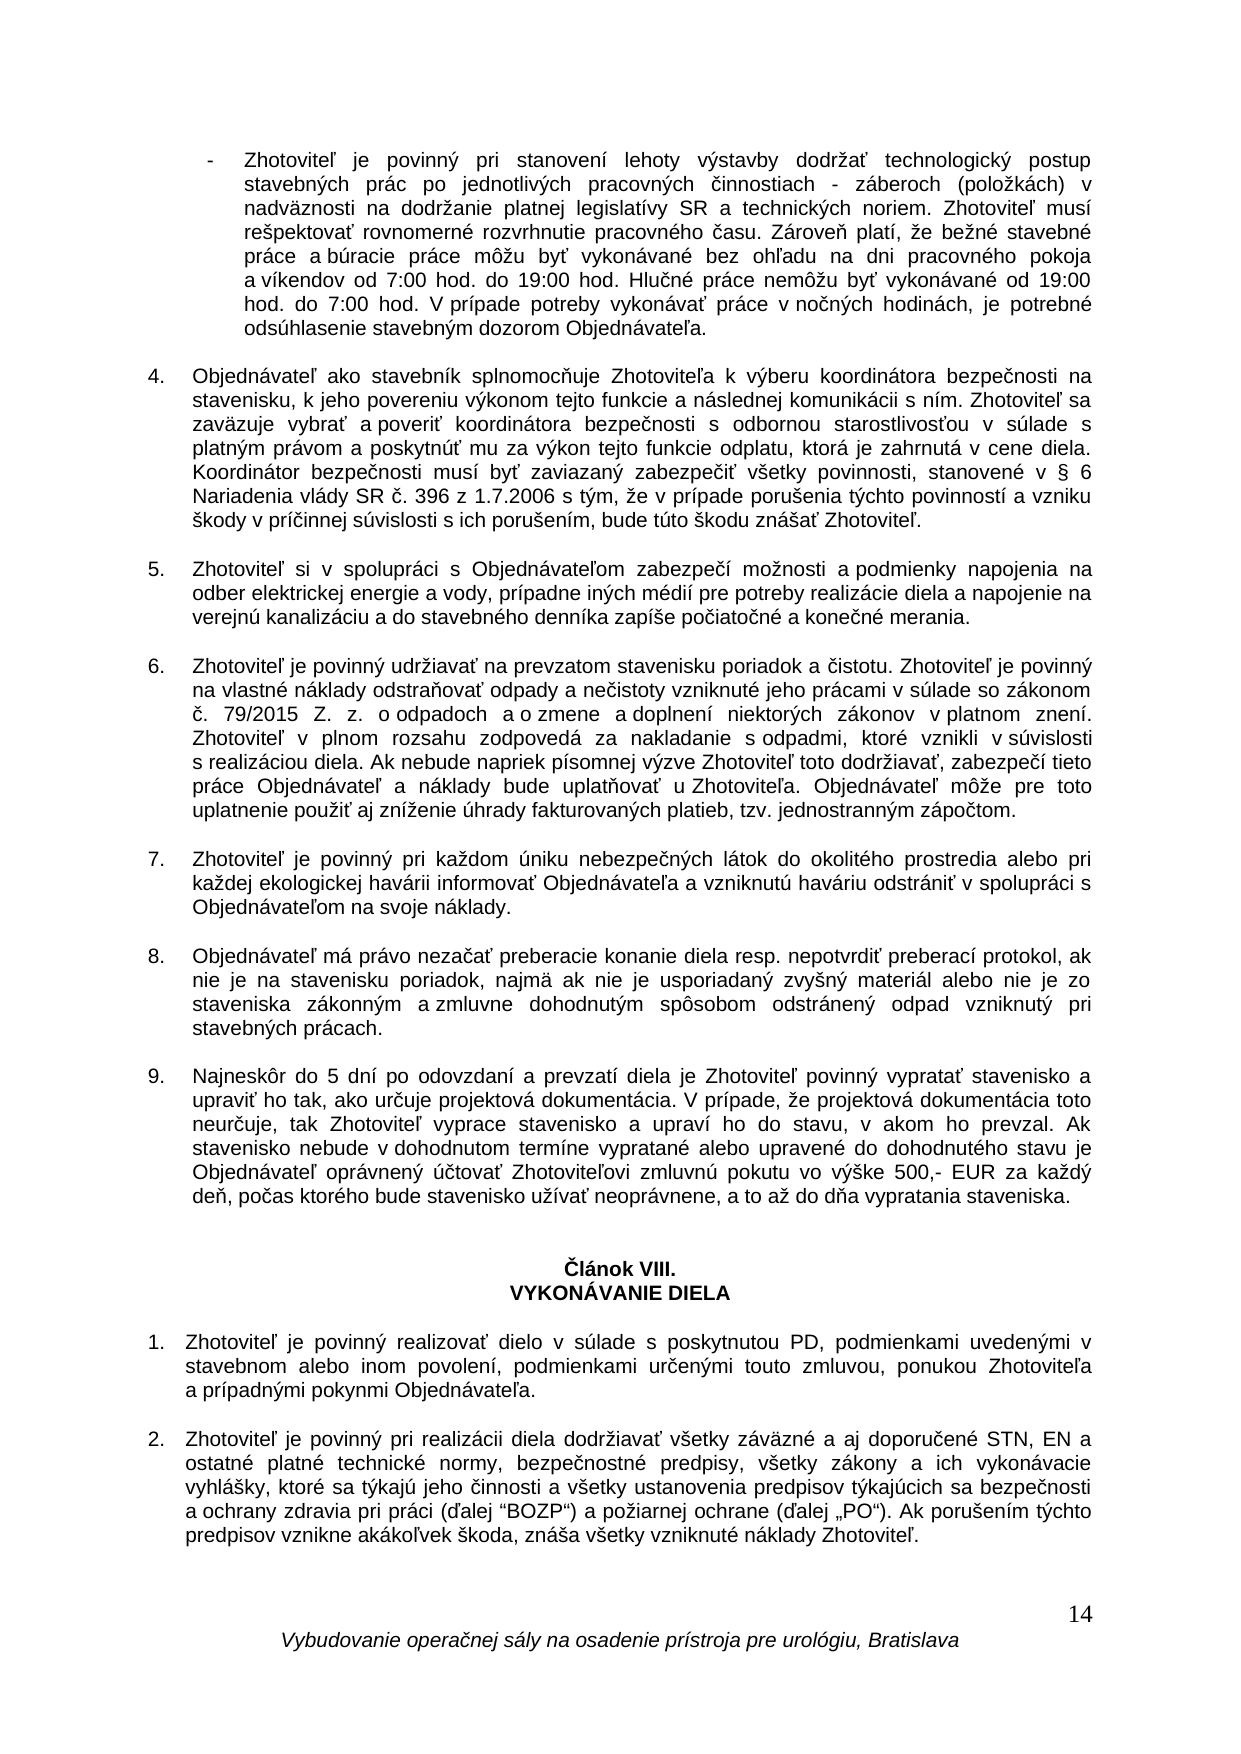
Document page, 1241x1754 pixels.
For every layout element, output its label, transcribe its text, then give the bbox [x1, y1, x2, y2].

text Článok VIII. [148, 1257, 1093, 1281]
list Zhotoviteľ je povinný pri každom úniku nebezpečných látok do okolitého prostredia alebo pri každej ekologickej havárii informovať Objednávateľa a vzniknutú haváriu odstrániť v spolupráci s Objednávateľom na svoje náklady. [148, 847, 1093, 918]
list Zhotoviteľ je povinný pri realizácii diela dodržiavať všetky záväzné a aj doporučené STN, EN a ostatné platné technické normy, bezpečnostné predpisy, všetky zákony a ich vykonávacie vyhlášky, ktoré sa týkajú jeho činnosti a všetky ustanovenia predpisov týkajúcich sa bezpečnosti a ochrany zdravia pri práci (ďalej “BOZP“) a požiarnej ochrane (ďalej „PO“). Ak porušením týchto predpisov vznikne akákoľvek škoda, znáša všetky vzniknuté náklady Zhotoviteľ. [148, 1427, 1093, 1547]
list Objednávateľ ako stavebník splnomocňuje Zhotoviteľa k výberu koordinátora bezpečnosti na stavenisku, k jeho povereniu výkonom tejto funkcie a následnej komunikácii s ním. Zhotoviteľ sa zaväzuje vybrať a poveriť koordinátora bezpečnosti s odbornou starostlivosťou v súlade s platným právom a poskytnúť mu za výkon tejto funkcie odplatu, ktorá je zahrnutá v cene diela. Koordinátor bezpečnosti musí byť zaviazaný zabezpečiť všetky povinnosti, stanovené v § 6 Nariadenia vlády SR č. 396 z 1.7.2006 s tým, že v prípade porušenia týchto povinností a vzniku škody v príčinnej súvislosti s ich porušením, bude túto škodu znášať Zhotoviteľ. [148, 364, 1093, 532]
list Zhotoviteľ si v spolupráci s Objednávateľom zabezpečí možnosti a podmienky napojenia na odber elektrickej energie a vody, prípadne iných médií pre potreby realizácie diela a napojenie na verejnú kanalizáciu a do stavebného denníka zapíše počiatočné a konečné merania. [148, 557, 1093, 629]
list Zhotoviteľ je povinný realizovať dielo v súlade s poskytnutou PD, podmienkami uvedenými v stavebnom alebo inom povolení, podmienkami určenými touto zmluvou, ponukou Zhotoviteľa a prípadnými pokynmi Objednávateľa. [148, 1330, 1093, 1402]
list Zhotoviteľ je povinný pri stanovení lehoty výstavby dodržať technologický postup stavebných prác po jednotlivých pracovných činnostiach - záberoch (položkách) v nadväznosti na dodržanie platnej legislatívy SR a technických noriem. Zhotoviteľ musí rešpektovať rovnomerné rozvrhnutie pracovného času. Zároveň platí, že bežné stavebné práce a búracie práce môžu byť vykonávané bez ohľadu na dni pracovného pokoja a víkendov od 7:00 hod. do 19:00 hod. Hlučné práce nemôžu byť vykonávané od 19:00 hod. do 7:00 hod. V prípade potreby vykonávať práce v nočných hodinách, je potrebné odsúhlasenie stavebným dozorom Objednávateľa. [207, 148, 1093, 339]
text VYKONÁVANIE DIELA [148, 1281, 1093, 1305]
list Najneskôr do 5 dní po odovzdaní a prevzatí diela je Zhotoviteľ povinný vypratať stavenisko a upraviť ho tak, ako určuje projektová dokumentácia. V prípade, že projektová dokumentácia toto neurčuje, tak Zhotoviteľ vyprace stavenisko a upraví ho do stavu, v akom ho prevzal. Ak stavenisko nebude v dohodnutom termíne vypratané alebo upravené do dohodnutého stavu je Objednávateľ oprávnený účtovať Zhotoviteľovi zmluvnú pokutu vo výške 500,- EUR za každý deň, počas ktorého bude stavenisko užívať neoprávnene, a to až do dňa vypratania staveniska. [148, 1064, 1093, 1208]
list Zhotoviteľ je povinný udržiavať na prevzatom stavenisku poriadok a čistotu. Zhotoviteľ je povinný na vlastné náklady odstraňovať odpady a nečistoty vzniknuté jeho prácami v súlade so zákonom č. 79/2015 Z. z. o odpadoch a o zmene a doplnení niektorých zákonov v platnom znení. Zhotoviteľ v plnom rozsahu zodpovedá za nakladanie s odpadmi, ktoré vznikli v súvislosti s realizáciou diela. Ak nebude napriek písomnej výzve Zhotoviteľ toto dodržiavať, zabezpečí tieto práce Objednávateľ a náklady bude uplatňovať u Zhotoviteľa. Objednávateľ môže pre toto uplatnenie použiť aj zníženie úhrady fakturovaných platieb, tzv. jednostranným zápočtom. [148, 654, 1093, 822]
list Objednávateľ má právo nezačať preberacie konanie diela resp. nepotvrdiť preberací protokol, ak nie je na stavenisku poriadok, najmä ak nie je usporiadaný zvyšný materiál alebo nie je zo staveniska zákonným a zmluvne dohodnutým spôsobom odstránený odpad vzniknutý pri stavebných prácach. [148, 943, 1093, 1039]
